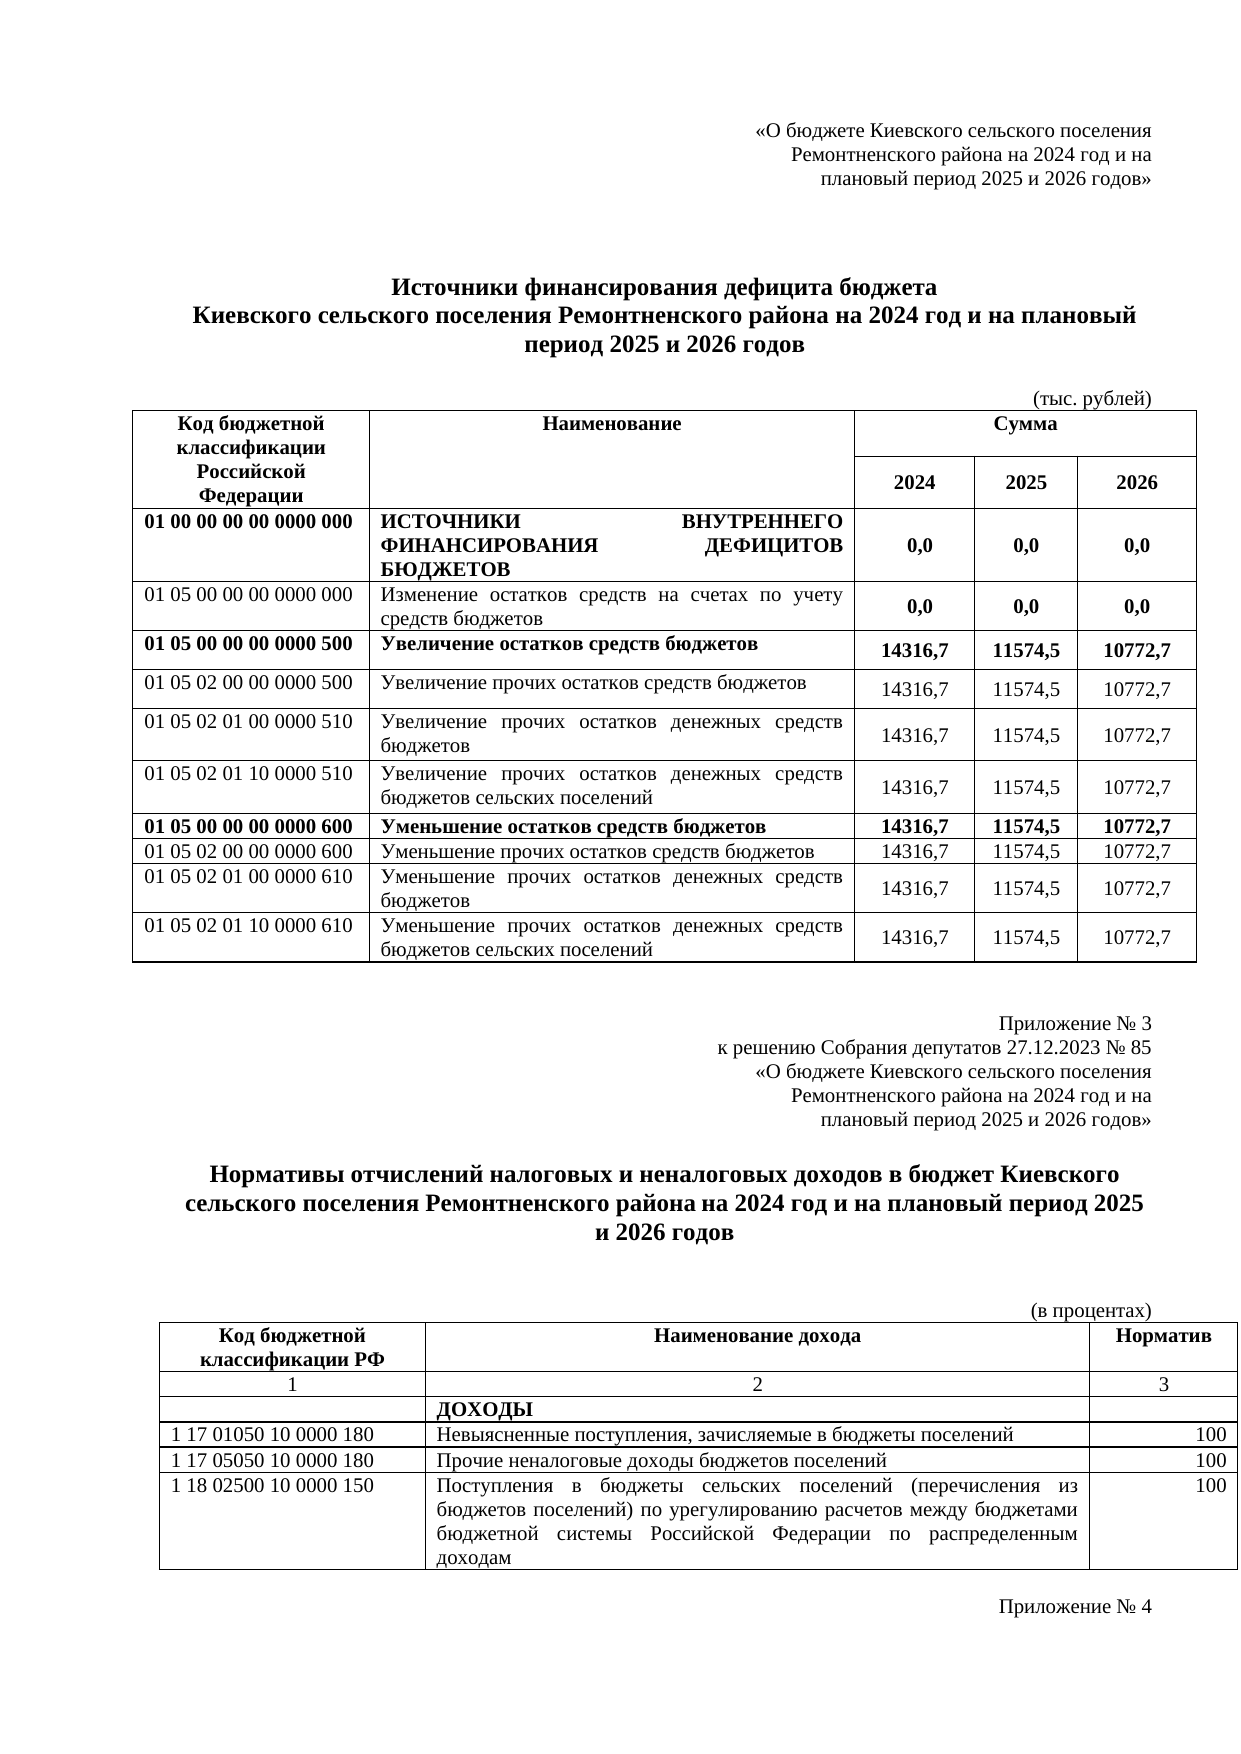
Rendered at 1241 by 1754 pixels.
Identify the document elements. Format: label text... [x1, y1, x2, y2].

table_cell Увеличение прочих остатков средств бюджетов [370, 670, 854, 708]
table_header Норматив [1090, 1323, 1237, 1371]
table_cell 10772,7 [1078, 913, 1196, 961]
table_cell 10772,7 [1078, 670, 1196, 708]
table_cell 0,0 [1078, 582, 1196, 630]
table_cell 14316,7 [855, 761, 974, 813]
table_cell 100 [1090, 1448, 1237, 1472]
table_cell 14316,7 [855, 631, 974, 669]
table_cell 11574,5 [975, 864, 1077, 912]
table_cell 01 05 02 01 10 0000 510 [133, 761, 369, 813]
table_cell 01 05 00 00 00 0000 500 [133, 631, 369, 669]
table_cell 11574,5 [975, 814, 1077, 838]
table_cell 11574,5 [975, 670, 1077, 708]
table_cell 100 [1090, 1423, 1237, 1446]
table_cell 01 05 02 01 00 0000 510 [133, 709, 369, 760]
table_cell Прочие неналоговые доходы бюджетов поселений [426, 1448, 1089, 1472]
table_cell 14316,7 [855, 913, 974, 961]
table_cell Увеличение прочих остатков денежных средств бюджетов [370, 709, 854, 760]
table_cell 01 05 00 00 00 0000 600 [133, 814, 369, 838]
table_cell 1 17 01050 10 0000 180 [160, 1423, 425, 1446]
table_cell 14316,7 [855, 864, 974, 912]
table_cell Уменьшение прочих остатков денежных средств бюджетов [370, 864, 854, 912]
table_cell 11574,5 [975, 761, 1077, 813]
table_cell 100 [1090, 1473, 1237, 1569]
table_cell 01 05 02 00 00 0000 500 [133, 670, 369, 708]
table_cell 11574,5 [975, 913, 1077, 961]
table_cell 11574,5 [975, 839, 1077, 863]
table_cell ИСТОЧНИКИ ВНУТРЕННЕГО ФИНАНСИРОВАНИЯ ДЕФИЦИТОВ БЮДЖЕТОВ [370, 509, 854, 581]
text (в процентах) [693, 1298, 1152, 1322]
table_cell 14316,7 [855, 670, 974, 708]
table_cell [160, 1397, 425, 1421]
text к решению Собрания депутатов 27.12.2023 № 85 [177, 1034, 1152, 1059]
table_cell 0,0 [975, 509, 1077, 581]
table_cell 01 00 00 00 00 0000 000 [133, 509, 369, 581]
table_cell 1 [160, 1372, 425, 1396]
table_cell 1 18 02500 10 0000 150 [160, 1473, 425, 1569]
table_cell 2025 [975, 457, 1077, 507]
text Приложение № 3 [177, 1011, 1152, 1034]
table_cell 10772,7 [1078, 709, 1196, 760]
table_cell [1090, 1397, 1237, 1421]
table_cell 11574,5 [975, 631, 1077, 669]
table_cell Поступления в бюджеты сельских поселений (перечисления из бюджетов поселений) по урегулированию расчетов между бюджетами бюджетной системы Российской Федерации по распределенным доходам [426, 1473, 1089, 1569]
table_cell 01 05 02 01 10 0000 610 [133, 913, 369, 961]
table_cell 2 [426, 1372, 1089, 1396]
text Приложение № 4 [177, 1594, 1152, 1618]
table_cell 2026 [1078, 457, 1196, 507]
table_cell 01 05 02 01 00 0000 610 [133, 864, 369, 912]
table_cell ДОХОДЫ [426, 1397, 1089, 1421]
text Ремонтненского района на 2024 год и на [177, 1083, 1152, 1107]
text «О бюджете Киевского сельского поселения [177, 1059, 1152, 1083]
table_cell 0,0 [975, 582, 1077, 630]
table_cell 11574,5 [975, 709, 1077, 760]
table_cell 14316,7 [855, 839, 974, 863]
table_header Код бюджетной классификации Российской Федерации [133, 411, 369, 507]
text плановый период 2025 и 2026 годов» [177, 1107, 1152, 1131]
table_cell Уменьшение остатков средств бюджетов [370, 814, 854, 838]
table_cell Уменьшение прочих остатков средств бюджетов [370, 839, 854, 863]
table_cell Изменение остатков средств на счетах по учету средств бюджетов [370, 582, 854, 630]
table_cell 14316,7 [855, 709, 974, 760]
table_cell 01 05 02 00 00 0000 600 [133, 839, 369, 863]
table_cell Уменьшение прочих остатков денежных средств бюджетов сельских поселений [370, 913, 854, 961]
table_cell 10772,7 [1078, 814, 1196, 838]
text Ремонтненского района на 2024 год и на [177, 142, 1152, 166]
table_cell 2024 [855, 457, 974, 507]
table_cell 14316,7 [855, 814, 974, 838]
table_cell 10772,7 [1078, 761, 1196, 813]
table_cell 10772,7 [1078, 839, 1196, 863]
table_header Наименование дохода [426, 1323, 1089, 1371]
table_cell 0,0 [855, 509, 974, 581]
text Киевского сельского поселения Ремонтненского района на 2024 год и на плановый период 2025 и 2026 годов [177, 301, 1152, 358]
table_cell 01 05 00 00 00 0000 000 [133, 582, 369, 630]
table_cell 0,0 [855, 582, 974, 630]
text Источники финансирования дефицита бюджета [177, 272, 1152, 301]
table_cell 10772,7 [1078, 864, 1196, 912]
table_cell Увеличение прочих остатков денежных средств бюджетов сельских поселений [370, 761, 854, 813]
text Нормативы отчислений налоговых и неналоговых доходов в бюджет Киевского сельского поселения Ремонтненского района на 2024 год и на плановый период 2025 и 2026 годов [177, 1159, 1152, 1246]
table_cell Увеличение остатков средств бюджетов [370, 631, 854, 669]
table_cell 10772,7 [1078, 631, 1196, 669]
text плановый период 2025 и 2026 годов» [177, 166, 1152, 190]
table_header Наименование [370, 411, 854, 507]
table_cell 0,0 [1078, 509, 1196, 581]
table_header Сумма [855, 411, 1196, 456]
text (тыс. рублей) [177, 386, 1152, 410]
text «О бюджете Киевского сельского поселения [177, 118, 1152, 142]
table_cell 3 [1090, 1372, 1237, 1396]
table_cell Невыясненные поступления, зачисляемые в бюджеты поселений [426, 1423, 1089, 1446]
table_cell 1 17 05050 10 0000 180 [160, 1448, 425, 1472]
table_header Код бюджетной классификации РФ [160, 1323, 425, 1371]
